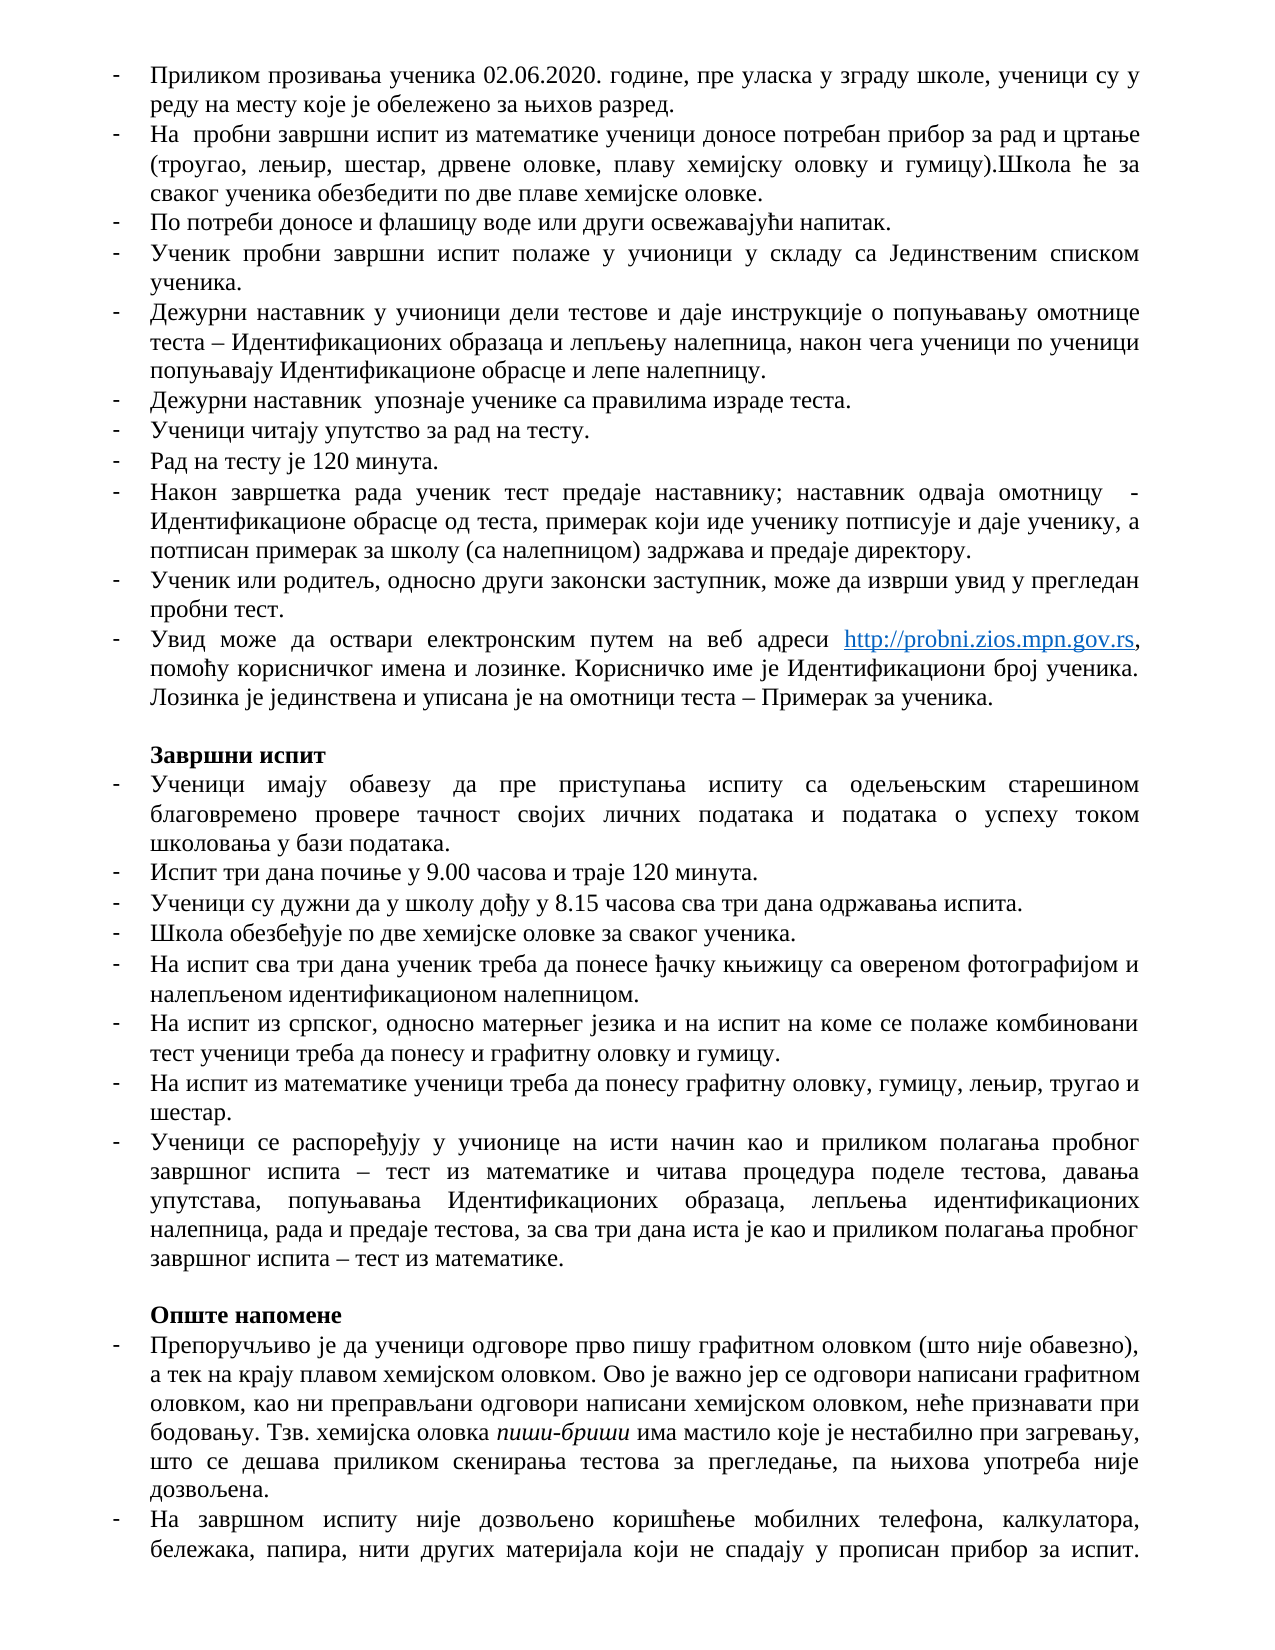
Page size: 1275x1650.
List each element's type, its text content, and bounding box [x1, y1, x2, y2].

list Ученици се распоређују у учионице на исти начин као и приликом полагања пробног завршног испита – тест из математике и читава процедура поделе тестова, давања упутстава, попуњавања Идентификационих образаца, лепљења идентификационих налепница, рада и предаје тестова, за сва три дана иста је као и приликом полагања пробног завршног испита – тест из математике. [112, 1126, 1141, 1271]
list Испит три дана почиње у 9.00 часова и траје 120 минута. [112, 857, 1141, 887]
list По потреби доносе и флашицу воде или други освежавајући напитак. [112, 206, 1141, 237]
list На испит сва три дана ученик треба да понесе ђачку књижицу са овереном фотографијом и налепљеном идентификационом налепницом. [112, 948, 1141, 1007]
list Школа обезбеђује по две хемијске оловке за сваког ученика. [112, 918, 1141, 948]
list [112, 1503, 1141, 1562]
subtitle Опште напомене [150, 1300, 1141, 1329]
list Ученици имају обавезу да пре приступања испиту са одељењским старешином благовремено провере тачност својих личних података и података о успеху током школовања у бази података. [112, 768, 1141, 857]
list Након завршетка рада ученик тест предаје наставнику; наставник одваја омотницу - Идентификационе обрасце од теста, примерак који иде ученику потписује и даје ученику, а потписан примерак за школу (са налепницом) задржава и предаје директору. [112, 476, 1141, 564]
list Ученици читају упутство за рад на тесту. [112, 415, 1141, 445]
list Дежурни наставник у учионици дели тестове и даје инструкције о попуњавању омотнице теста – Идентификационих образаца и лепљењу налепница, након чега ученици по ученици попуњавају Идентификационе обрасце и лепе налепницу. [112, 296, 1141, 384]
subtitle Завршни испит [150, 740, 1141, 768]
list На пробни завршни испит из математике ученици доносе потребан прибор за рад и цртање (троугао, лењир, шестар, дрвене оловке, плаву хемијску оловку и гумицу).Школа ће за сваког ученика обезбедити по две плаве хемијске оловке. [112, 118, 1141, 206]
list Ученик или родитељ, односно други законски заступник, може да изврши увид у прегледан пробни тест. [112, 564, 1141, 623]
list Дежурни наставник упознаје ученике са правилима израде теста. [112, 384, 1141, 415]
list Увид може да оствари електронским путем на веб адреси http://probni.zios.mpn.gov.rs, помоћу корисничког имена и лозинке. Корисничко име је Идентификациони број ученика. Лозинка је јединствена и уписана је на омотници теста – Примерак за ученика. [112, 623, 1141, 711]
list Приликом прозивања ученика 02.06.2020. године, пре уласка у зграду школе, ученици су у реду на месту које је обележено за њихов разред. [112, 59, 1141, 118]
list Ученик пробни завршни испит полаже у учионици у складу са Јединственим списком ученика. [112, 237, 1141, 296]
list На испит из математике ученици треба да понесу графитну оловку, гумицу, лењир, тругао и шестар. [112, 1067, 1141, 1126]
list Ученици су дужни да у школу дођу у 8.15 часова сва три дана одржавања испита. [112, 887, 1141, 918]
list Препоручљиво је да ученици одговоре прво пишу графитном оловком (што није обавезно), а тек на крају плавом хемијском оловком. Ово је важно јер се одговори написани графитном оловком, као ни преправљани одговори написани хемијском оловком, неће признавати при бодовању. Тзв. хемијска оловка пиши-бриши има мастило које је нестабилно при загревању, што се дешава приликом скенирања тестова за прегледање, па њихова употреба није дозвољена. [112, 1329, 1141, 1503]
list Рад на тесту је 120 минута. [112, 445, 1141, 476]
list На испит из српског, односно матерњег језика и на испит на коме се полаже комбиновани тест ученици треба да понесу и графитну оловку и гумицу. [112, 1007, 1141, 1067]
